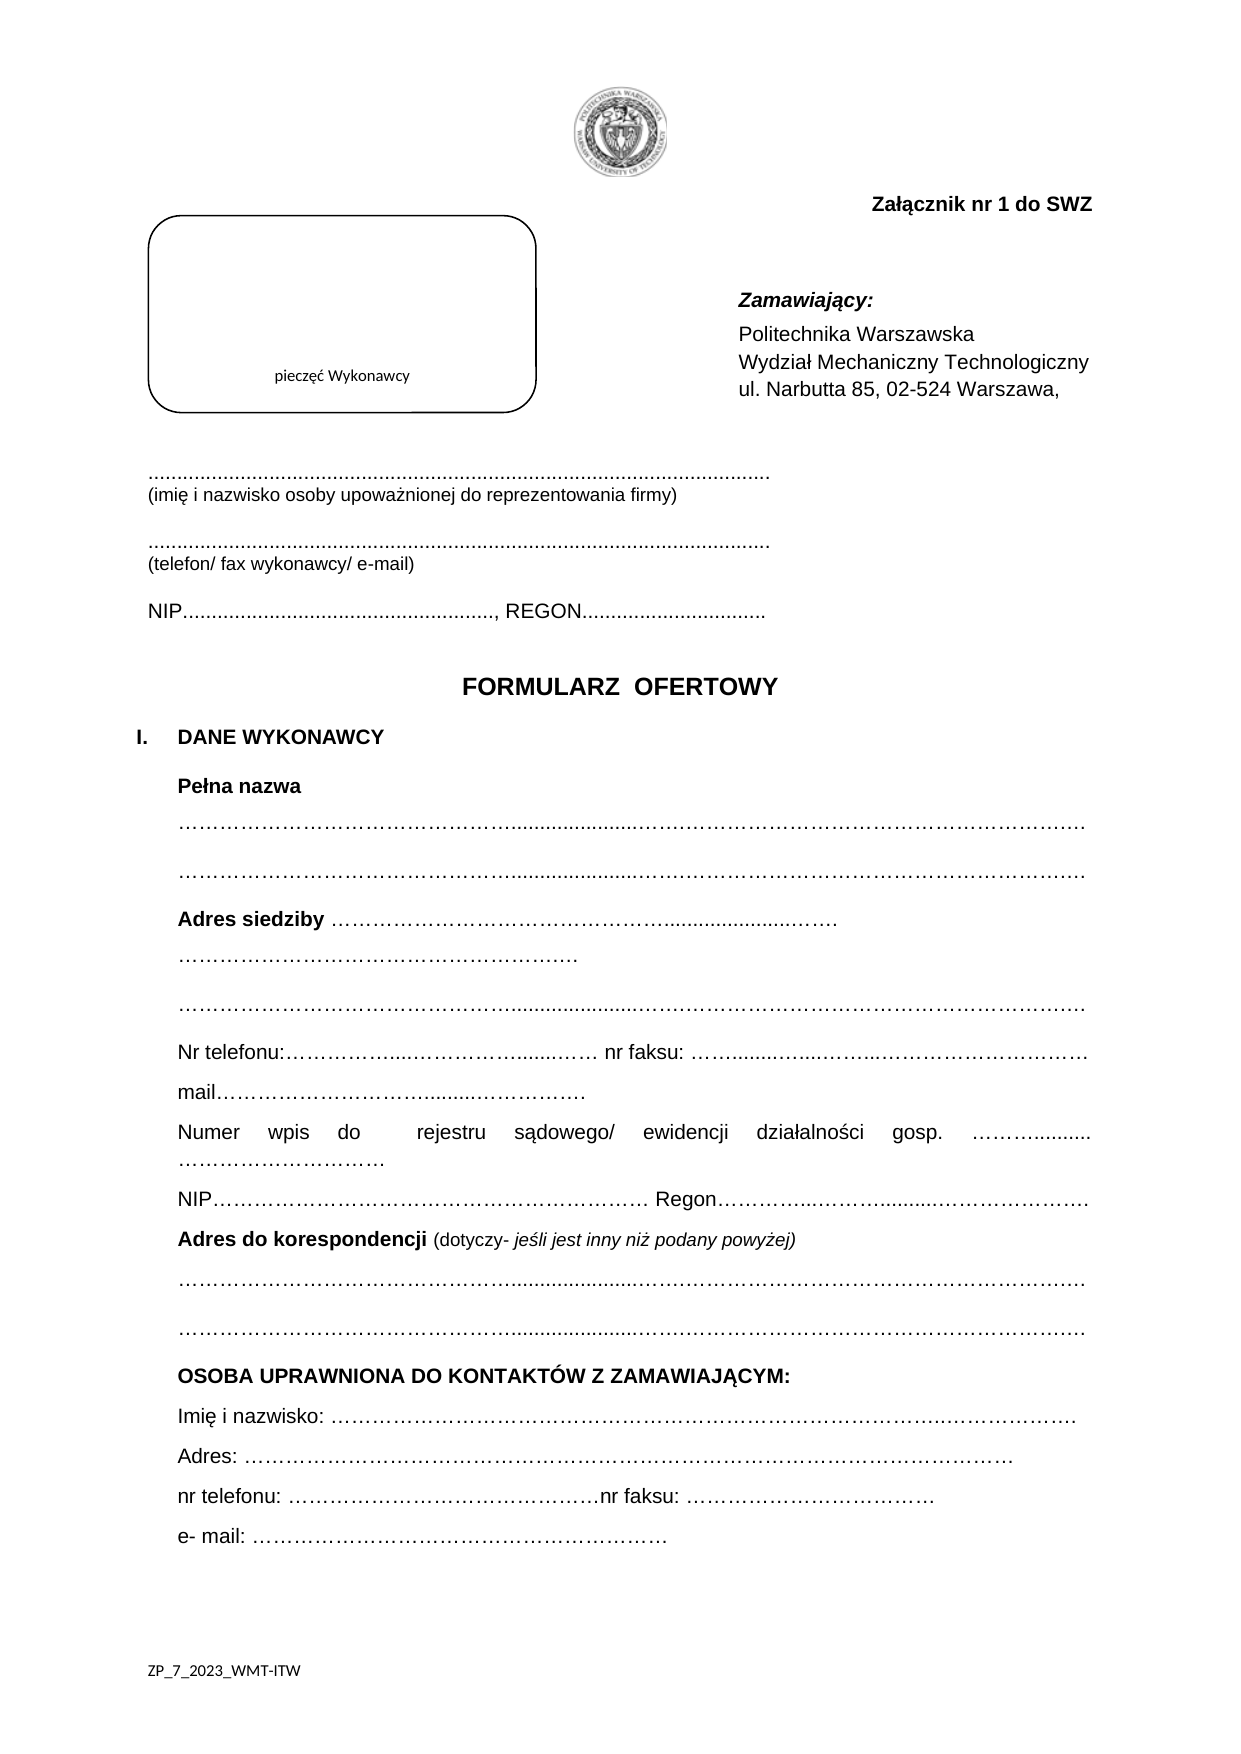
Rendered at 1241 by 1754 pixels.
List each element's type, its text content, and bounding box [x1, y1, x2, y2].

text Numer wpis do rejestru sądowego/ ewidencji działalności gosp. ………..........………………………… [177, 1120, 1092, 1171]
text Pełna nazwa [177, 774, 1092, 798]
text …………………………………………......................…….……………………………………………….… [177, 858, 1092, 882]
text Załącznik nr 1 do SWZ [148, 191, 1092, 215]
text FORMULARZ OFERTOWY [148, 671, 1092, 700]
text Adres: ………………………………………………………………………………………………… [177, 1444, 1092, 1468]
text …………………………………………......................…….……………………………………………….… [177, 991, 1092, 1015]
text (telefon/ fax wykonawcy/ e-mail) [148, 553, 1092, 574]
text Adres do korespondencji (dotyczy- jeśli jest inny niż podany powyżej) [177, 1227, 1092, 1251]
text mail………………………….........……………. [177, 1080, 1092, 1104]
list DANE WYKONAWCY [148, 725, 1092, 749]
text …………………………………………......................…….……………………………………………….… [177, 1267, 1092, 1291]
text Imię i nazwisko: ……………………………………………………………………………..………………. [177, 1404, 1092, 1428]
text …………………………………………......................…….……………………………………………….… [177, 1316, 1092, 1340]
text ul. Narbutta 85, 02-524 Warszawa, [635, 377, 1092, 401]
text OSOBA UPRAWNIONA DO KONTAKTÓW Z ZAMAWIAJĄCYM: [177, 1364, 1092, 1388]
text NIP......................................................, REGON................................ [148, 598, 1092, 622]
text (imię i nazwisko osoby upoważnionej do reprezentowania firmy) [148, 483, 1092, 505]
text …………………………………………......................…….……………………………………………….… [177, 810, 1092, 834]
text NIP……………………………………………………… Regon…………...………..........…………………. [177, 1187, 1092, 1211]
text ............................................................................................................ [148, 459, 1092, 483]
text ............................................................................................................ [148, 529, 1092, 553]
text Wydział Mechaniczny Technologiczny [635, 349, 1092, 373]
text e- mail: …………………………………………………… [177, 1524, 1092, 1548]
text Adres siedziby …………………………………………......................…….……………………………………………….… [177, 907, 1092, 967]
text nr telefonu: ………………………………………nr faksu: ……………………………… [177, 1484, 1092, 1508]
subtitle Zamawiający: [635, 288, 1092, 312]
text Nr telefonu:……………....…………….......…… nr faksu: ……........…....……...………………………… [177, 1040, 1092, 1064]
text Politechnika Warszawska [635, 322, 1092, 346]
